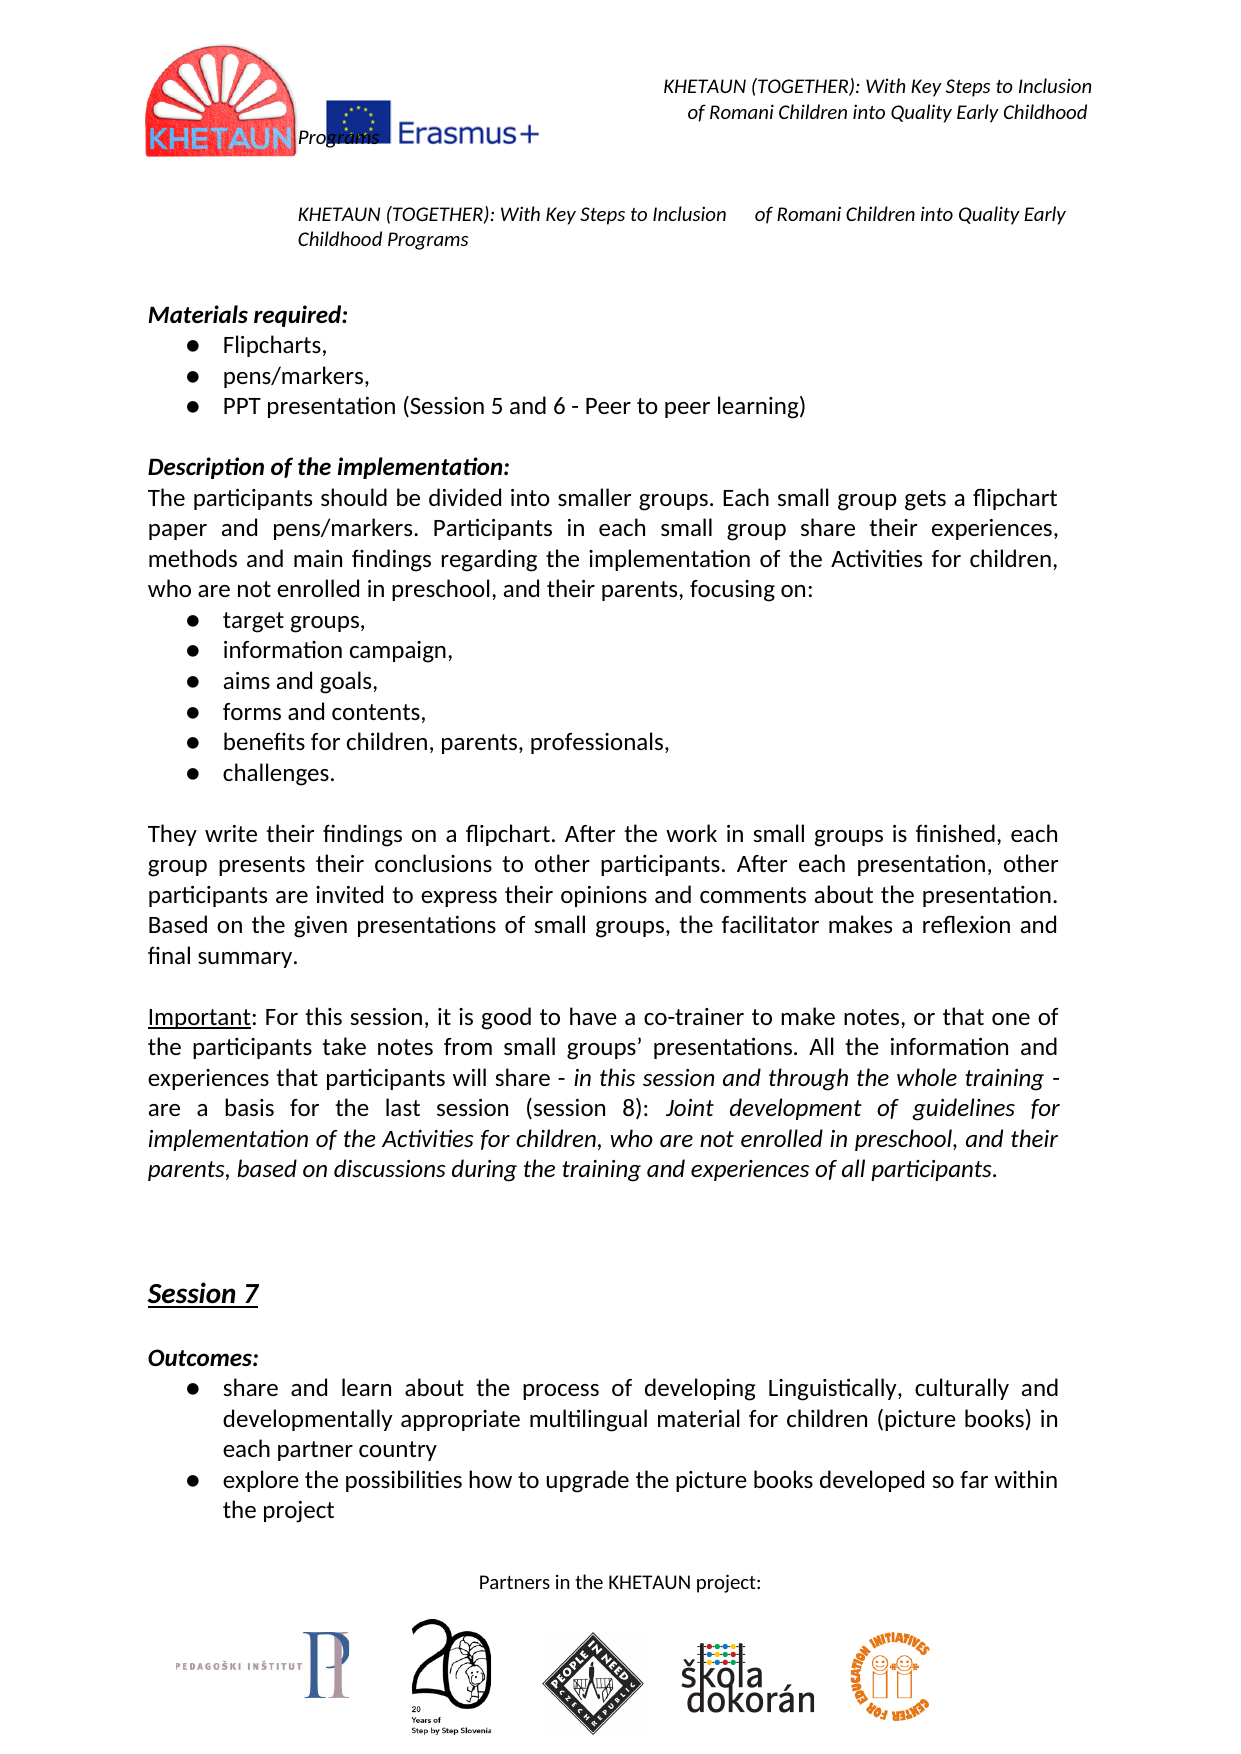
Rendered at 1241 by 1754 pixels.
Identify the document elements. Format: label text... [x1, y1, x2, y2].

picture [111, 39, 551, 167]
list benefits for children, parents, professionals, [185, 726, 1060, 757]
text Description of the implementation: [148, 451, 1060, 482]
list target groups, [185, 604, 1060, 634]
picture [850, 1632, 930, 1721]
text Important: For this session, it is good to have a co-trainer to make notes, or that one of the participants take notes from small groups’ presentations. All the information and experiences that participants will share - in this session and through the whole training - are a basis for the last session (session 8): Joint development of guidelines for implementation of the Activities for children, who are not enrolled in preschool, and their parents, based on discussions during the training and experiences of all participants. [148, 1001, 1060, 1184]
text Materials required: [148, 299, 1093, 329]
picture [176, 1632, 350, 1698]
picture [680, 1641, 815, 1713]
list explore the possibilities how to upgrade the picture books developed so far within the project [185, 1464, 1060, 1525]
list PPT presentation (Session 5 and 6 - Peer to peer learning) [185, 390, 1093, 421]
list share and learn about the process of developing Linguistically, culturally and developmentally appropriate multilingual material for children (picture books) in each partner country [185, 1372, 1060, 1464]
text Session 7 [148, 1276, 1060, 1311]
list challenges. [185, 757, 1060, 787]
list aims and goals, [185, 665, 1060, 696]
text They write their findings on a flipchart. After the work in small groups is finished, each group presents their conclusions to other participants. After each presentation, other participants are invited to express their opinions and comments about the presentation. Based on the given presentations of small groups, the facilitator makes a reflexion and final summary. [148, 818, 1060, 970]
picture [542, 1632, 644, 1735]
list forms and contents, [185, 696, 1060, 726]
list information campaign, [185, 634, 1060, 665]
picture [411, 1619, 492, 1735]
text Outcomes: [148, 1342, 1060, 1372]
text The participants should be divided into smaller groups. Each small group gets a flipchart paper and pens/markers. Participants in each small group share their experiences, methods and main findings regarding the implementation of the Activities for children, who are not enrolled in preschool, and their parents, focusing on: [148, 482, 1060, 604]
list pens/markers, [185, 360, 1093, 390]
list Flipcharts, [185, 329, 1093, 360]
